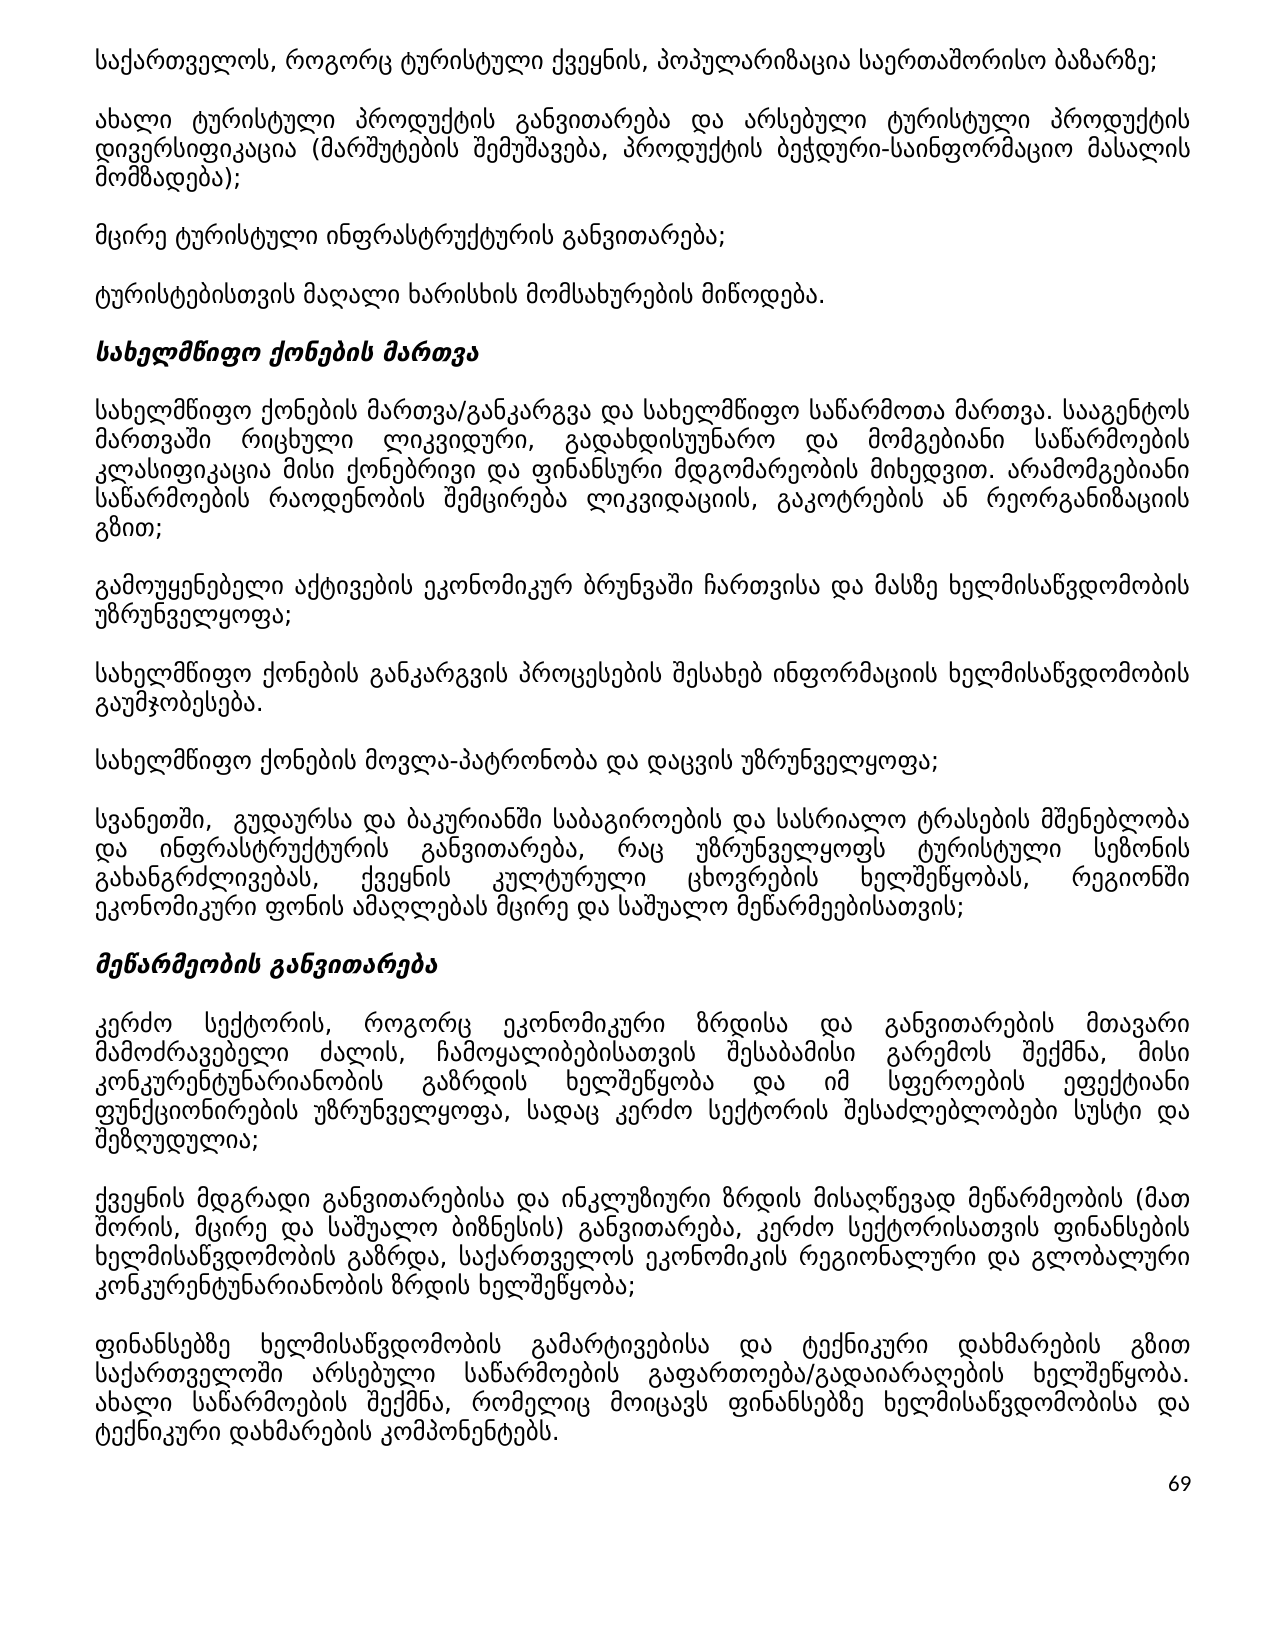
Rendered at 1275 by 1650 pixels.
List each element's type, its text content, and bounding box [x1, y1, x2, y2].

subtitle სახელმწიფო ქონების მართვა [94, 338, 1191, 367]
text გამოუყენებელი აქტივების ეკონომიკურ ბრუნვაში ჩართვისა და მასზე ხელმისაწვდომობის უზრუნველყოფა; [94, 571, 1191, 630]
text სახელმწიფო ქონების მართვა/განკარგვა და სახელმწიფო საწარმოთა მართვა. სააგენტოს მართვაში რიცხული ლიკვიდური, გადახდისუუნარო და მომგებიანი საწარმოების კლასიფიკაცია მისი ქონებრივი და ფინანსური მდგომარეობის მიხედვით. არამომგებიანი საწარმოების რაოდენობის შემცირება ლიკვიდაციის, გაკოტრების ან რეორგანიზაციის გზით; [94, 396, 1191, 542]
text მცირე ტურისტული ინფრასტრუქტურის განვითარება; [94, 221, 1191, 251]
text სვანეთში, გუდაურსა და ბაკურიანში საბაგიროების და სასრიალო ტრასების მშენებლობა და ინფრასტრუქტურის განვითარება, რაც უზრუნველყოფს ტურისტული სეზონის გახანგრძლივებას, ქვეყნის კულტურული ცხოვრების ხელშეწყობას, რეგიონში ეკონომიკური ფონის ამაღლებას მცირე და საშუალო მეწარმეებისათვის; [94, 805, 1191, 921]
text კერძო სექტორის, როგორც ეკონომიკური ზრდისა და განვითარების მთავარი მამოძრავებელი ძალის, ჩამოყალიბებისათვის შესაბამისი გარემოს შექმნა, მისი კონკურენტუნარიანობის გაზრდის ხელშეწყობა და იმ სფეროების ეფექტიანი ფუნქციონირების უზრუნველყოფა, სადაც კერძო სექტორის შესაძლებლობები სუსტი და შეზღუდულია; [94, 1009, 1191, 1155]
text სახელმწიფო ქონების განკარგვის პროცესების შესახებ ინფორმაციის ხელმისაწვდომობის გაუმჯობესება. [94, 659, 1191, 717]
subtitle მეწარმეობის განვითარება [94, 951, 1191, 980]
text სახელმწიფო ქონების მოვლა-პატრონობა და დაცვის უზრუნველყოფა; [94, 746, 1191, 776]
text ქვეყნის მდგრადი განვითარებისა და ინკლუზიური ზრდის მისაღწევად მეწარმეობის (მათ შორის, მცირე და საშუალო ბიზნესის) განვითარება, კერძო სექტორისათვის ფინანსების ხელმისაწვდომობის გაზრდა, საქართველოს ეკონომიკის რეგიონალური და გლობალური კონკურენტუნარიანობის ზრდის ხელშეწყობა; [94, 1184, 1191, 1301]
text ტურისტებისთვის მაღალი ხარისხის მომსახურების მიწოდება. [94, 280, 1191, 309]
text საქართველოს, როგორც ტურისტული ქვეყნის, პოპულარიზაცია საერთაშორისო ბაზარზე; [94, 46, 1191, 76]
text ახალი ტურისტული პროდუქტის განვითარება და არსებული ტურისტული პროდუქტის დივერსიფიკაცია (მარშუტების შემუშავება, პროდუქტის ბეჭდური-საინფორმაციო მასალის მომზადება); [94, 105, 1191, 192]
text ფინანსებზე ხელმისაწვდომობის გამარტივებისა და ტექნიკური დახმარების გზით საქართველოში არსებული საწარმოების გაფართოება/გადაიარაღების ხელშეწყობა. ახალი საწარმოების შექმნა, რომელიც მოიცავს ფინანსებზე ხელმისაწვდომობისა და ტექნიკური დახმარების კომპონენტებს. [94, 1330, 1191, 1446]
